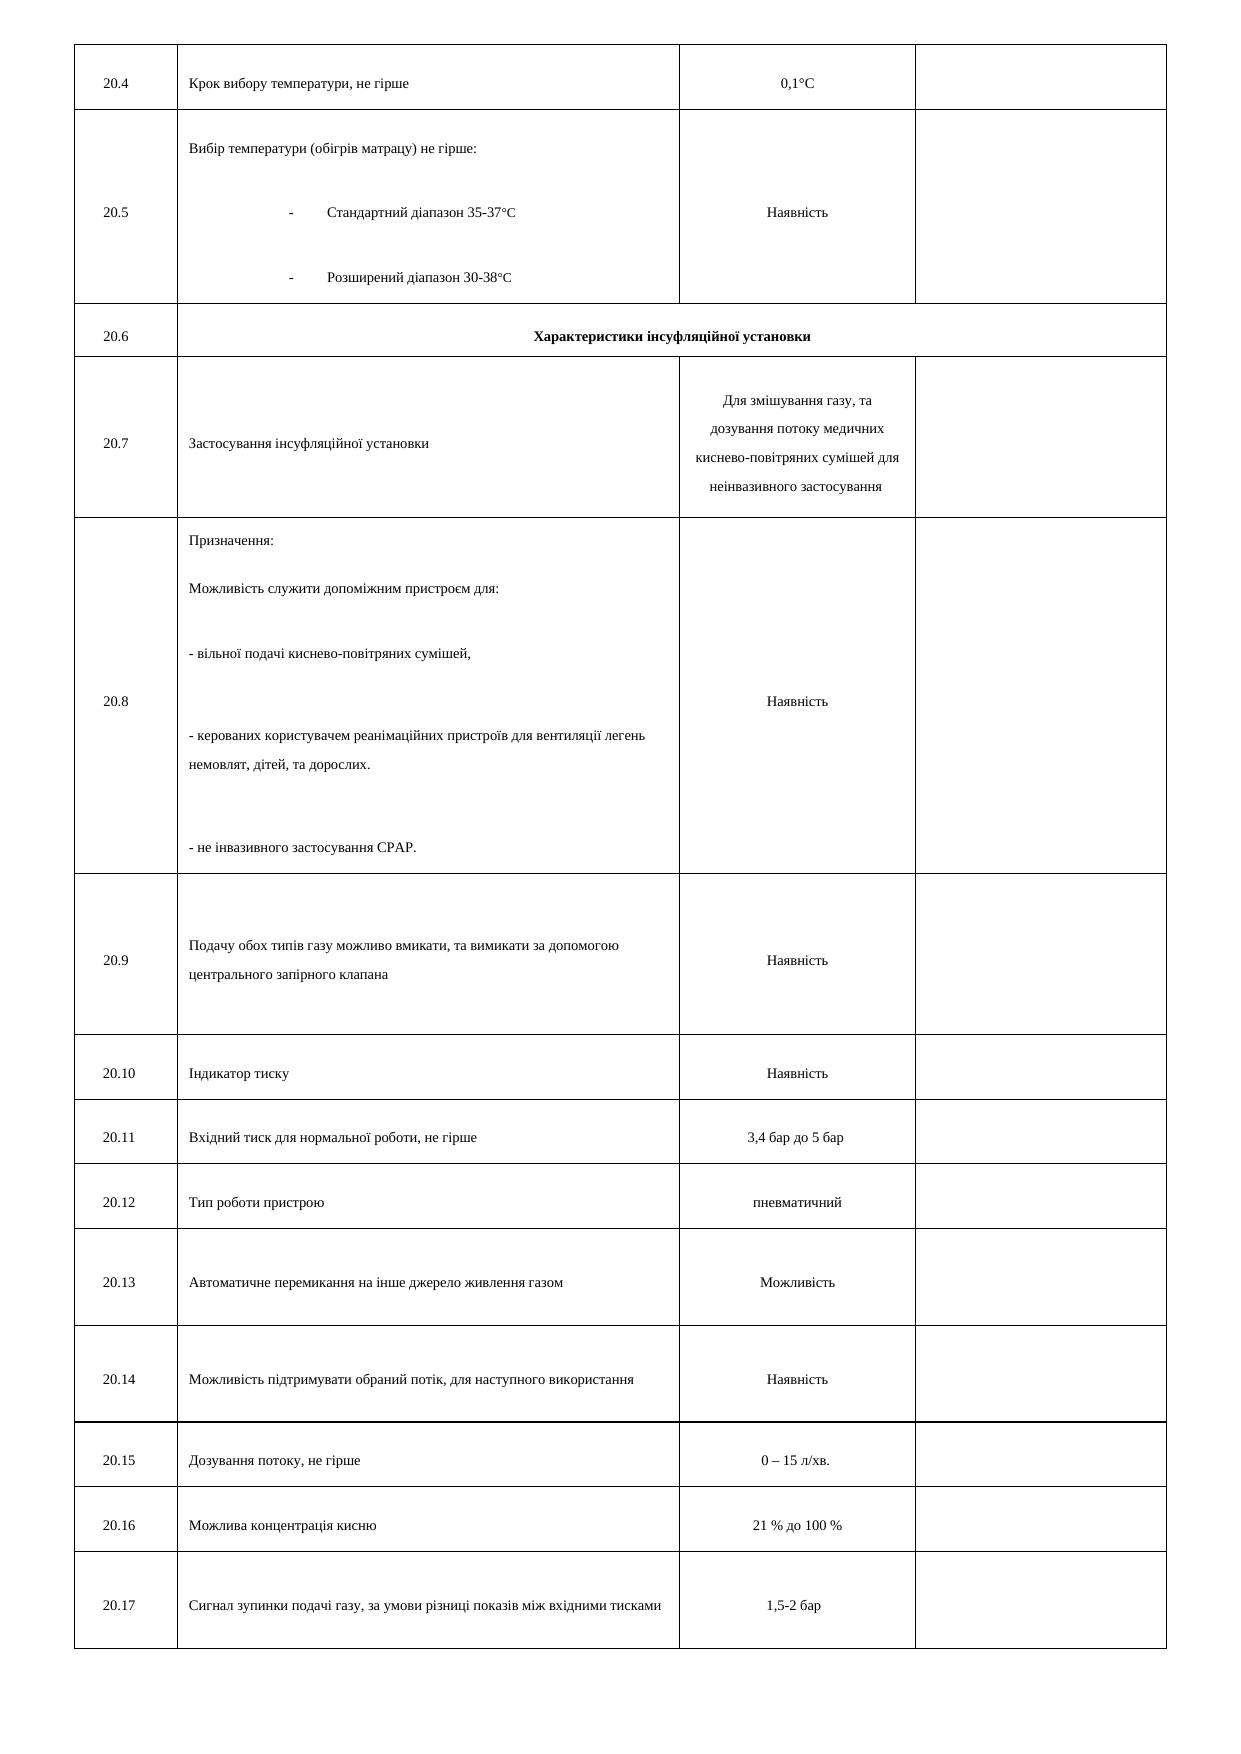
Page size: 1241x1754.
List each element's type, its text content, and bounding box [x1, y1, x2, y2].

table_cell 20.12 [75, 1164, 177, 1228]
table_cell [916, 357, 1166, 517]
table_cell Крок вибору температури, не гірше [178, 45, 679, 109]
table_cell 20.16 [75, 1487, 177, 1551]
table_cell Наявність [680, 1326, 915, 1421]
table_cell 20.11 [75, 1100, 177, 1163]
table_cell 0,1°С [680, 45, 915, 109]
table_cell 20.6 [75, 304, 177, 356]
table_cell [916, 1487, 1166, 1551]
table_cell [916, 1423, 1166, 1486]
table_cell 1,5-2 бар [680, 1552, 915, 1647]
table_cell Вхідний тиск для нормальної роботи, не гірше [178, 1100, 679, 1163]
table_cell 20.15 [75, 1423, 177, 1486]
table_cell 20.7 [75, 357, 177, 517]
table_cell Індикатор тиску [178, 1035, 679, 1098]
table_cell Застосування інсуфляційної установки [178, 357, 679, 517]
table_cell 20.5 [75, 110, 177, 303]
table_cell [916, 1035, 1166, 1098]
table_cell Наявність [680, 874, 915, 1034]
table_cell [916, 45, 1166, 109]
table_cell 20.10 [75, 1035, 177, 1098]
table_cell [916, 1164, 1166, 1228]
table_cell 20.13 [75, 1229, 177, 1324]
table_cell - Стандартний діапазон 35-37°C [178, 174, 679, 238]
table_cell [916, 110, 1166, 303]
table_cell Вибір температури (обігрів матрацу) не гірше: [178, 110, 679, 173]
table_cell Подачу обох типів газу можливо вмикати, та вимикати за допомогою центрального запірного клапана [178, 874, 679, 1034]
table_cell Автоматичне перемикання на інше джерело живлення газом [178, 1229, 679, 1324]
table_cell Дозування потоку, не гірше [178, 1423, 679, 1486]
table_cell [916, 1326, 1166, 1421]
table_cell [916, 874, 1166, 1034]
table_cell Можливість служити допоміжним пристроєм для: [178, 550, 679, 614]
table_cell 20.14 [75, 1326, 177, 1421]
table_cell [916, 1552, 1166, 1647]
table_cell Можливість [680, 1229, 915, 1324]
table_cell [916, 518, 1166, 872]
table_cell Наявність [680, 518, 915, 872]
table_cell - вільної подачі киснево-повітряних сумішей, [178, 614, 679, 679]
table_cell Наявність [680, 1035, 915, 1098]
table_cell [916, 1100, 1166, 1163]
table_cell - не інвазивного застосування CPAP. [178, 808, 679, 872]
table_cell [916, 1229, 1166, 1324]
table_cell Можлива концентрація кисню [178, 1487, 679, 1551]
table_cell Призначення: [178, 518, 679, 549]
table_cell Характеристики інсуфляційної установки [178, 304, 1166, 356]
table_cell Для змішування газу, та дозування потоку медичних киснево-повітряних сумішей для неінвазивного застосування [680, 357, 915, 517]
table_cell Сигнал зупинки подачі газу, за умови різниці показів між вхідними тисками [178, 1552, 679, 1647]
table_cell 0 – 15 л/хв. [680, 1423, 915, 1486]
table_cell - керованих користувачем реанімаційних пристроїв для вентиляції легень немовлят, дітей, та дорослих. [178, 679, 679, 808]
table_cell Можливість підтримувати обраний потік, для наступного використання [178, 1326, 679, 1421]
table_cell 21 % до 100 % [680, 1487, 915, 1551]
table_cell 20.4 [75, 45, 177, 109]
table_cell 20.17 [75, 1552, 177, 1647]
table_cell 3,4 бар до 5 бар [680, 1100, 915, 1163]
table_cell 20.9 [75, 874, 177, 1034]
table_cell 20.8 [75, 518, 177, 872]
table_cell - Розширений діапазон 30-38°C [178, 238, 679, 303]
table_cell Тип роботи пристрою [178, 1164, 679, 1228]
table_cell Наявність [680, 110, 915, 303]
table_cell пневматичний [680, 1164, 915, 1228]
